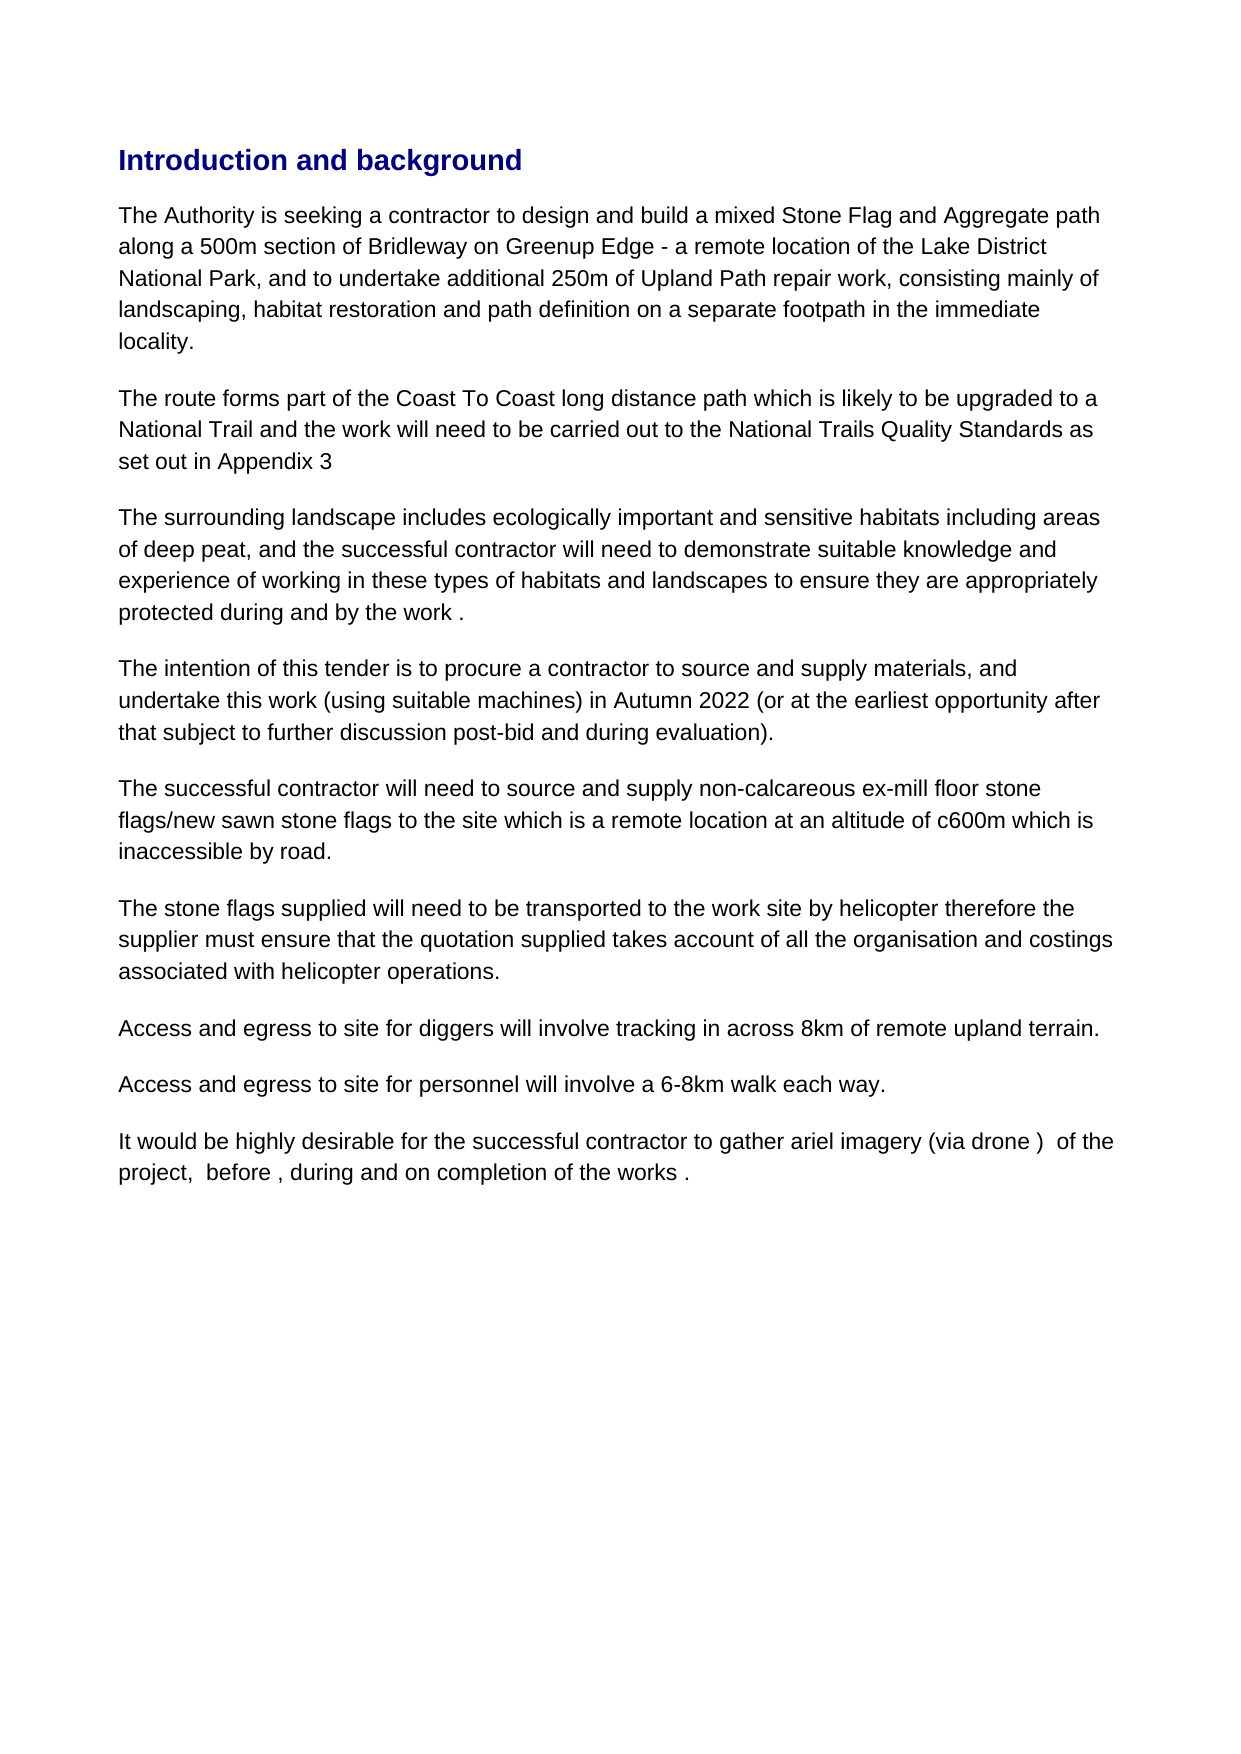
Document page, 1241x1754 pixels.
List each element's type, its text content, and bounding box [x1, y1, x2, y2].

text The intention of this tender is to procure a contractor to source and supply materials, and undertake this work (using suitable machines) in Autumn 2022 (or at the earliest opportunity after that subject to further discussion post-bid and during evaluation). [118, 655, 1122, 745]
text The surrounding landscape includes ecologically important and sensitive habitats including areas of deep peat, and the successful contractor will need to demonstrate suitable knowledge and experience of working in these types of habitats and landscapes to ensure they are appropriately protected during and by the work . [118, 504, 1122, 625]
text It would be highly desirable for the successful contractor to gather ariel imagery (via drone ) of the project, before , during and on completion of the works . [118, 1128, 1122, 1186]
text The route forms part of the Coast To Coast long distance path which is likely to be upgraded to a National Trail and the work will need to be carried out to the National Trails Quality Standards as set out in Appendix 3 [118, 384, 1122, 474]
text The successful contractor will need to source and supply non-calcareous ex-mill floor stone flags/new sawn stone flags to the site which is a remote location at an altitude of c600m which is inaccessible by road. [118, 775, 1122, 864]
text Access and egress to site for personnel will involve a 6-8km walk each way. [118, 1071, 1122, 1097]
text The stone flags supplied will need to be transported to the work site by helicopter therefore the supplier must ensure that the quotation supplied takes account of all the organisation and costings associated with helicopter operations. [118, 895, 1122, 984]
text Access and egress to site for diggers will involve tracking in across 8km of remote upland terrain. [118, 1014, 1122, 1041]
subtitle Introduction and background [118, 143, 1122, 177]
text The Authority is seeking a contractor to design and build a mixed Stone Flag and Aggregate path along a 500m section of Bridleway on Greenup Edge - a remote location of the Lake District National Park, and to undertake additional 250m of Upland Path repair work, consisting mainly of landscaping, habitat restoration and path definition on a separate footpath in the immediate locality. [118, 202, 1122, 354]
